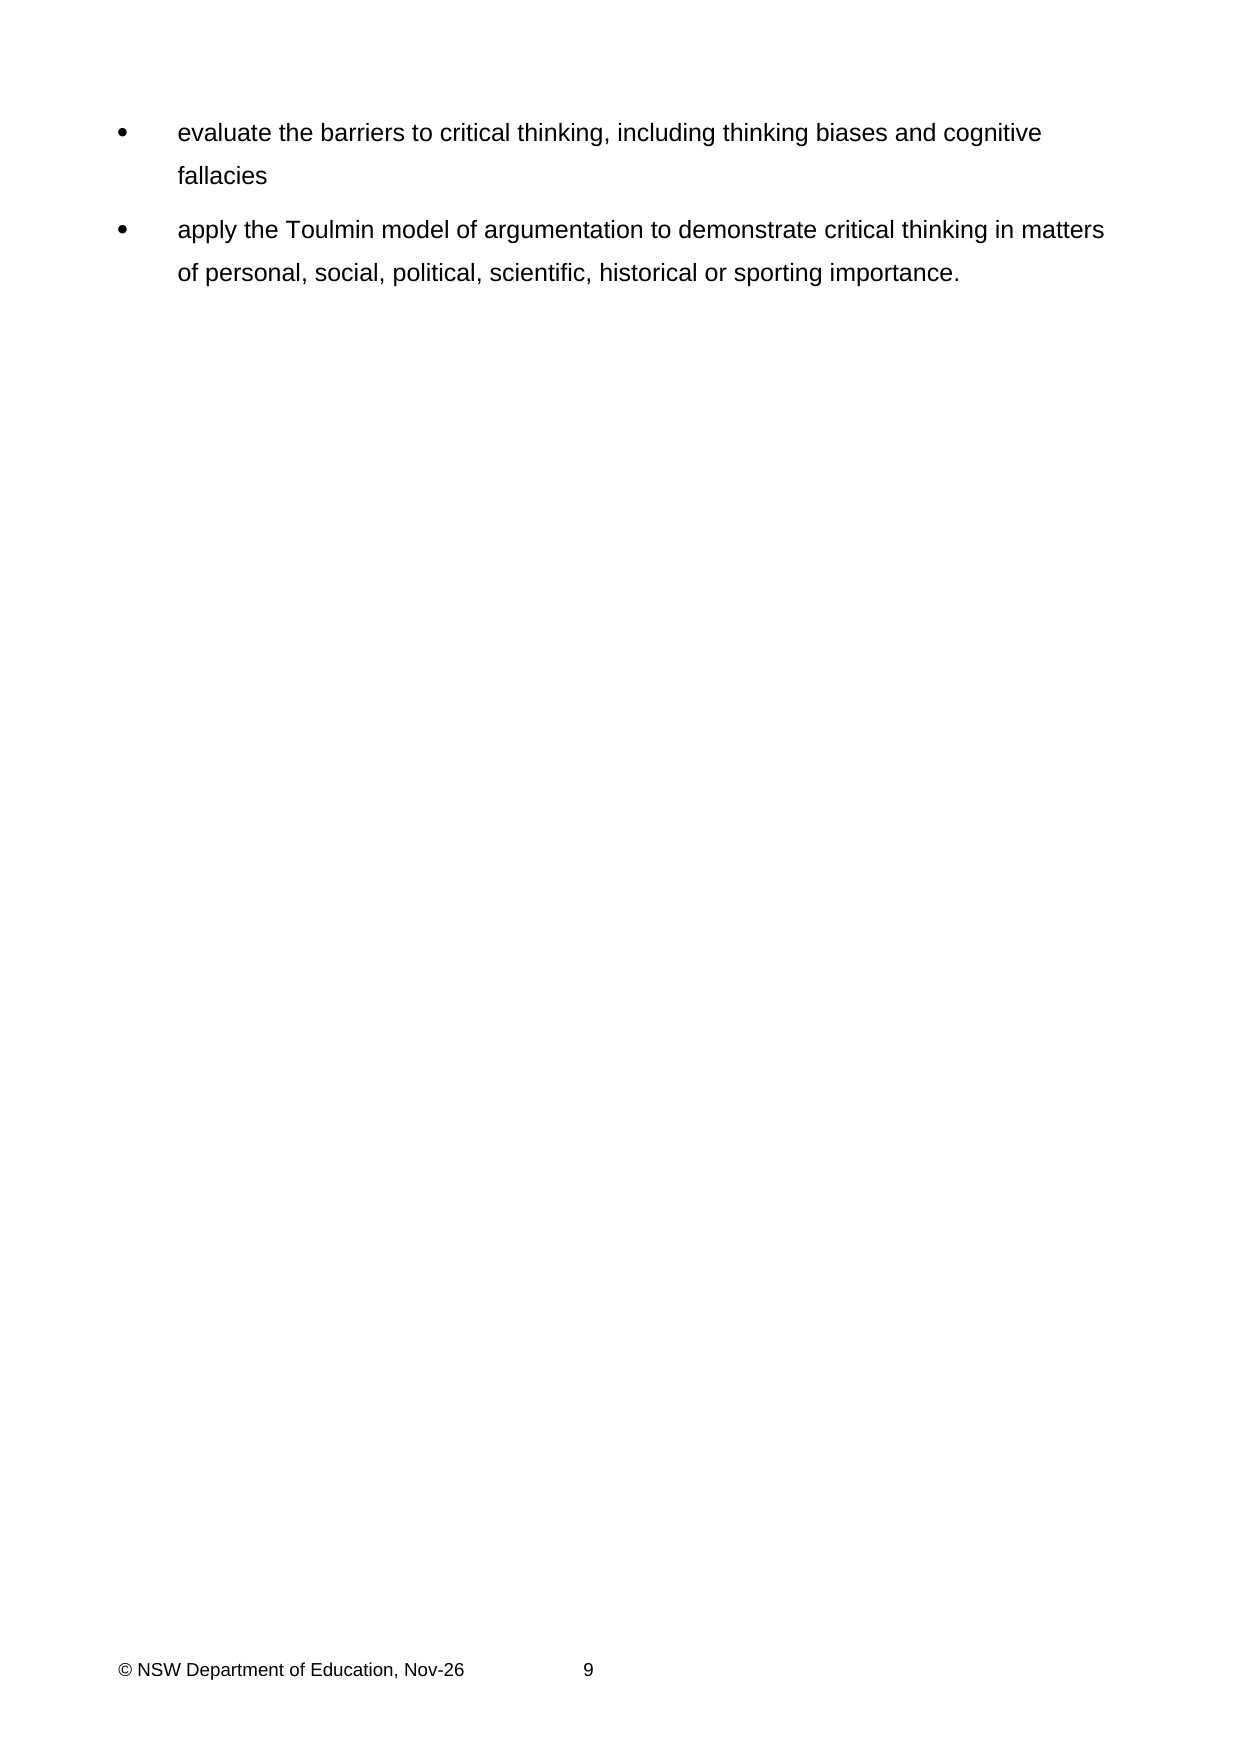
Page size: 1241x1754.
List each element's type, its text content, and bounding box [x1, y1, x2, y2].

list apply the Toulmin model of argumentation to demonstrate critical thinking in matters of personal, social, political, scientific, historical or sporting importance. [118, 215, 1122, 287]
list evaluate the barriers to critical thinking, including thinking biases and cognitive fallacies [118, 118, 1122, 190]
